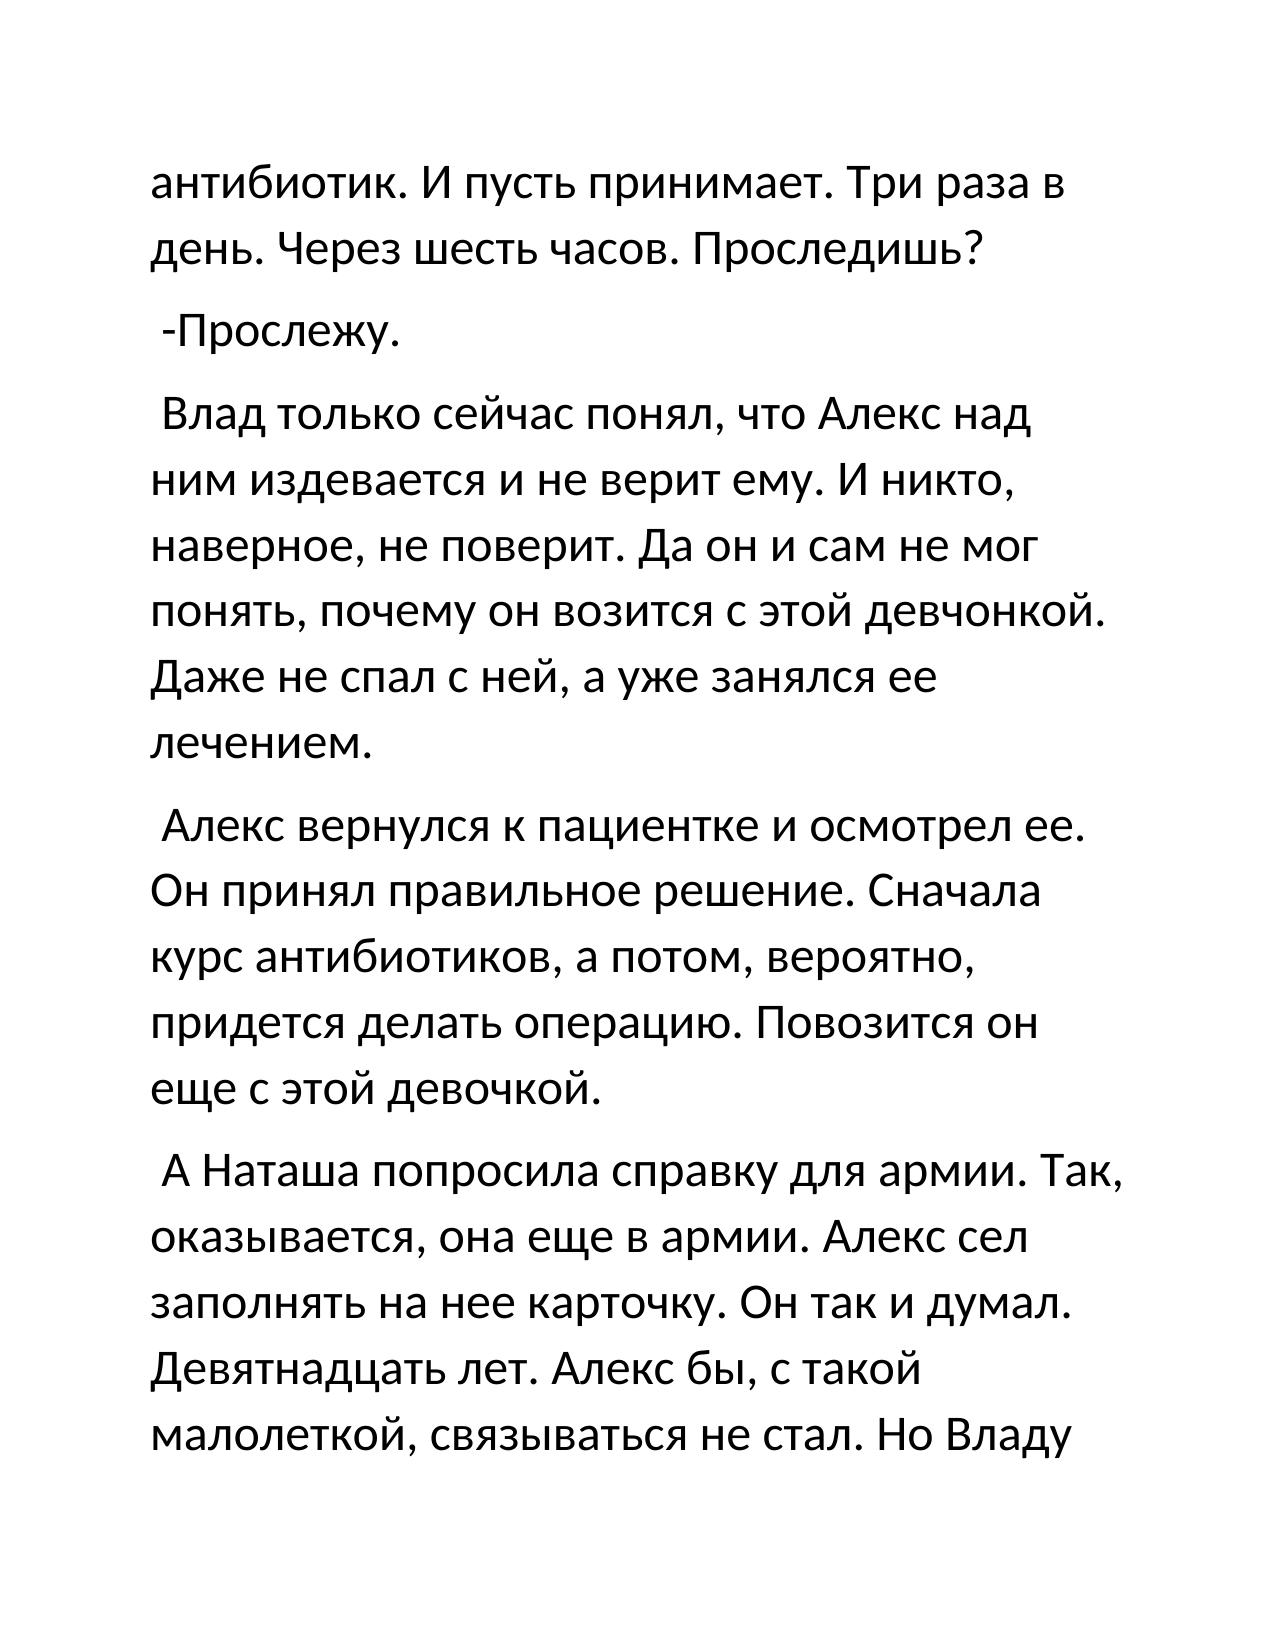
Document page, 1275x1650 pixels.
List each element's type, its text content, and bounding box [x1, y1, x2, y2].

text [150, 150, 1125, 277]
text Алекс вернулся к пациентке и осмотрел ее. Он принял правильное решение. Сначала курс антибиотиков, а потом, вероятно, придется делать операцию. Повозится он еще с этой девочкой. [150, 792, 1125, 1117]
text -Прослежу. [150, 298, 1125, 359]
text Влад только сейчас понял, что Алекс над ним издевается и не верит ему. И никто, наверное, не поверит. Да он и сам не мог понять, почему он возится с этой девчонкой. Даже не спал с ней, а уже занялся ее лечением. [150, 381, 1125, 771]
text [150, 1138, 1125, 1463]
